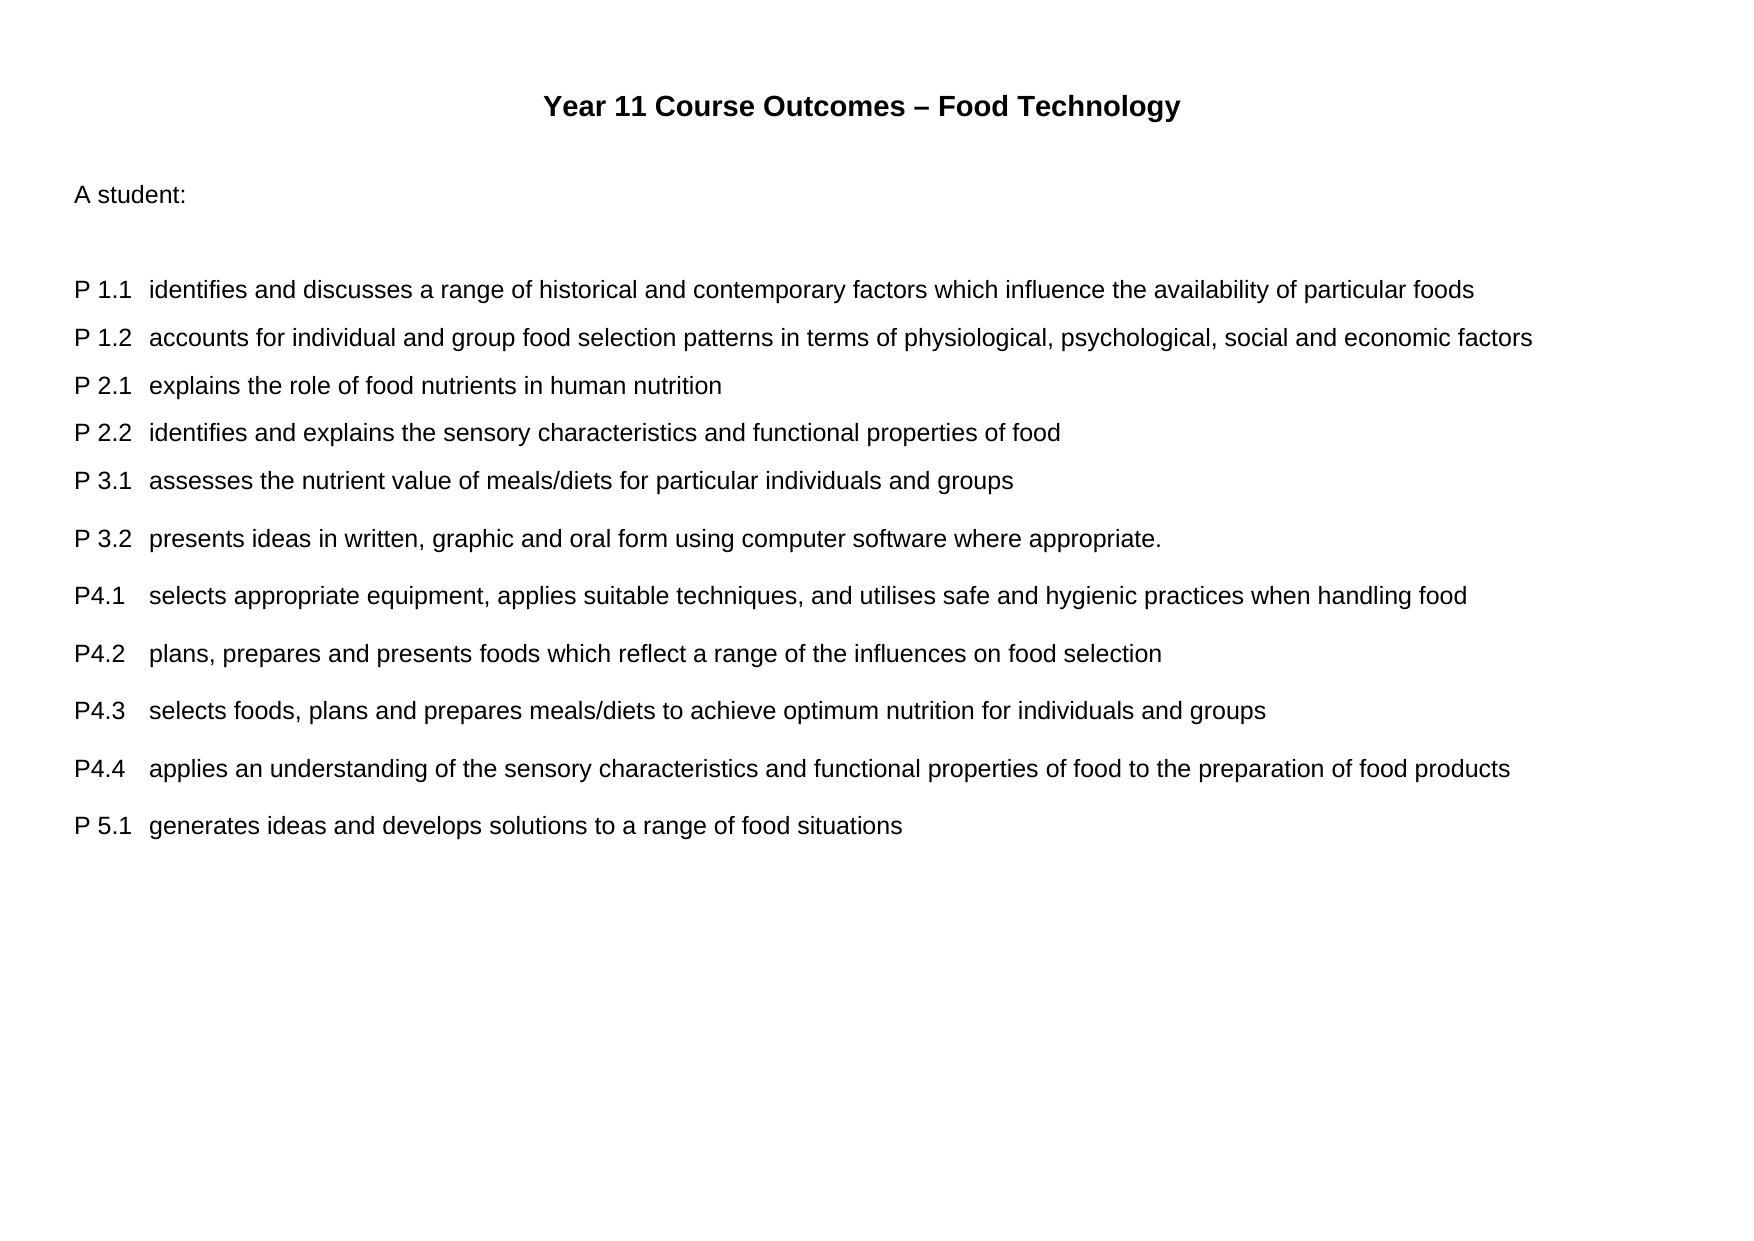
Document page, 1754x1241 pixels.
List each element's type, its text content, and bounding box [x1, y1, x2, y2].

text P 5.1 generates ideas and develops solutions to a range of food situations [74, 811, 1651, 840]
text A student: [74, 180, 1651, 209]
text P4.1 selects appropriate equipment, applies suitable techniques, and utilises safe and hygienic practices when handling food [74, 581, 1651, 610]
text P4.3 selects foods, plans and prepares meals/diets to achieve optimum nutrition for individuals and groups [74, 696, 1651, 725]
text P4.2 plans, prepares and presents foods which reflect a range of the influences on food selection [74, 639, 1651, 667]
text P 3.1 assesses the nutrient value of meals/diets for particular individuals and groups [74, 466, 1651, 495]
text Year 11 Course Outcomes – Food Technology [74, 89, 1651, 122]
text P 2.1 explains the role of food nutrients in human nutrition [74, 371, 1651, 399]
text P4.4 applies an understanding of the sensory characteristics and functional properties of food to the preparation of food products [74, 754, 1651, 782]
text P 3.2 presents ideas in written, graphic and oral form using computer software where appropriate. [74, 524, 1651, 552]
text P 1.1 identifies and discusses a range of historical and contemporary factors which influence the availability of particular foods [74, 275, 1651, 304]
text P 1.2 accounts for individual and group food selection patterns in terms of physiological, psychological, social and economic factors [74, 323, 1651, 352]
text P 2.2 identifies and explains the sensory characteristics and functional properties of food [74, 418, 1651, 447]
